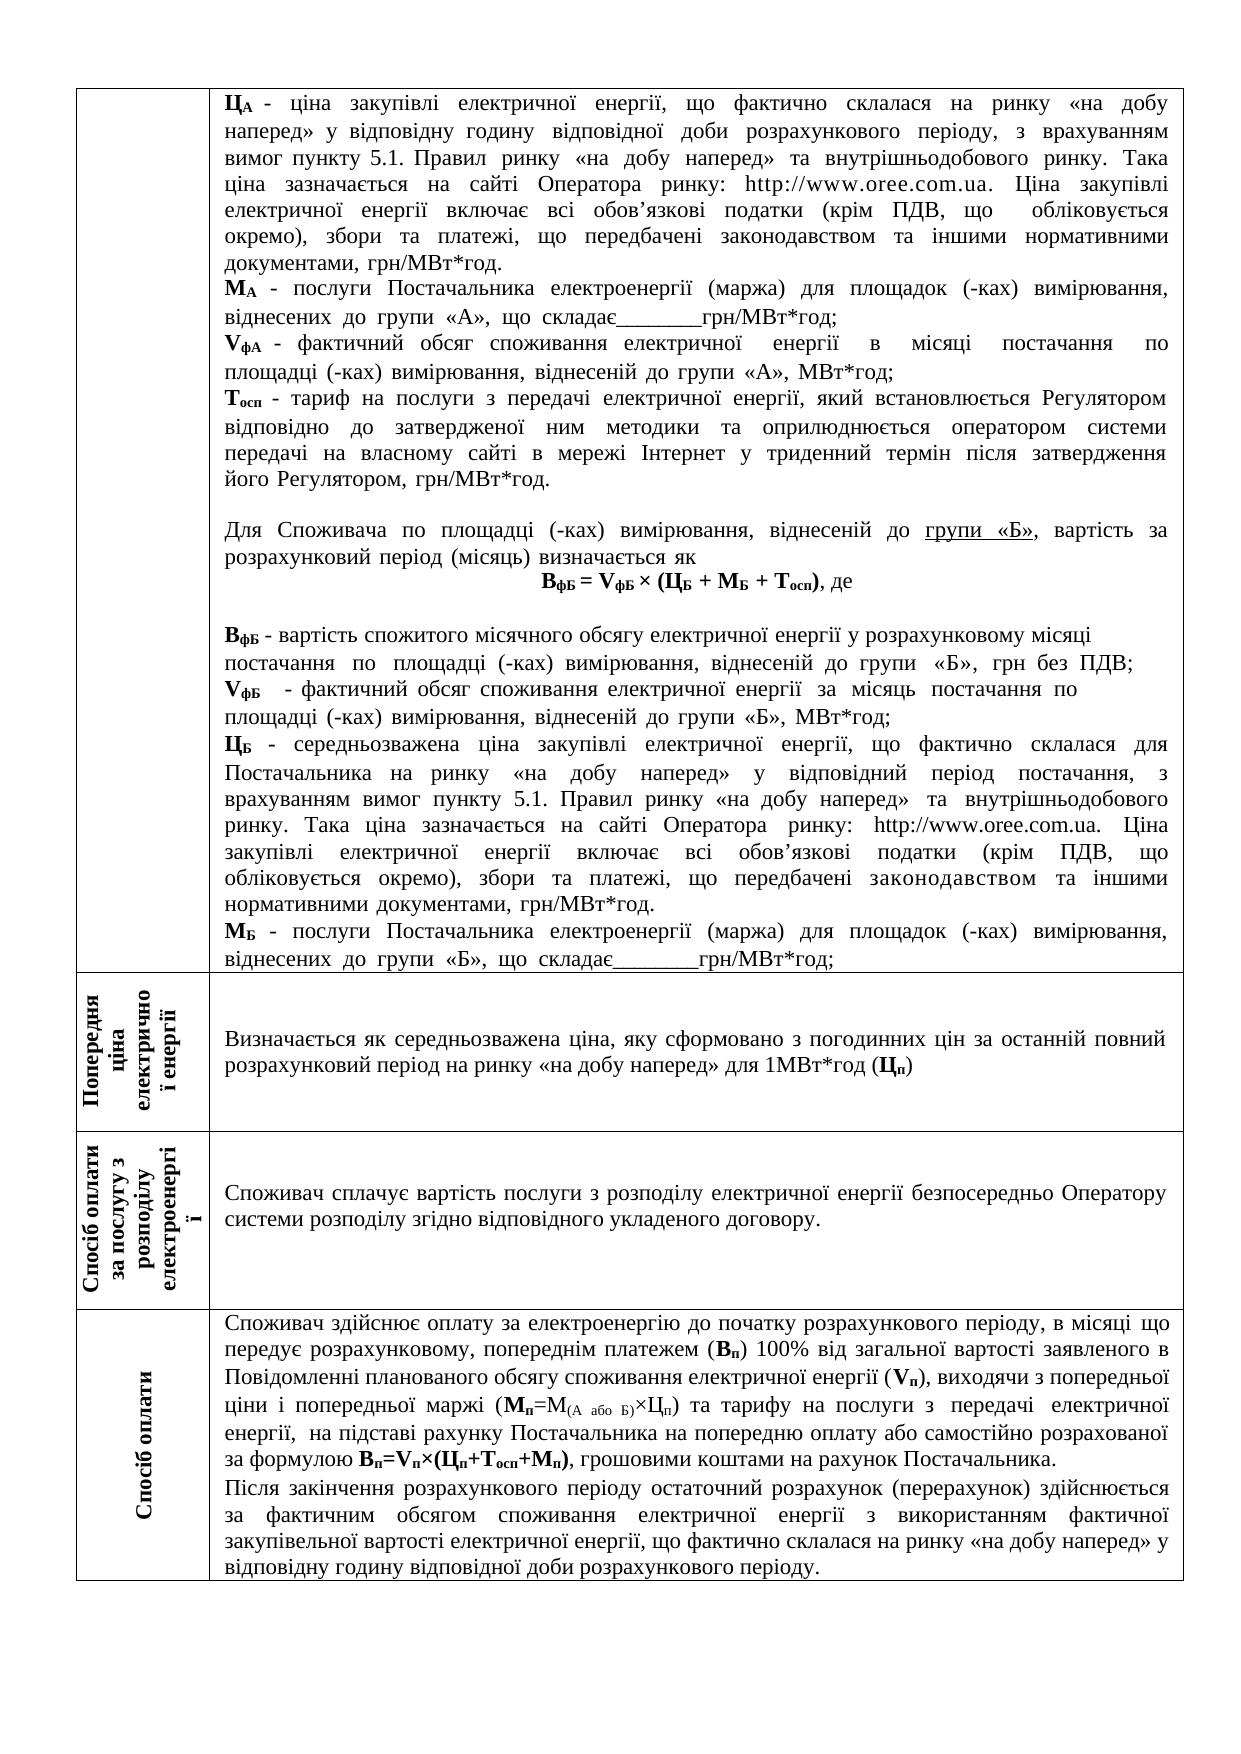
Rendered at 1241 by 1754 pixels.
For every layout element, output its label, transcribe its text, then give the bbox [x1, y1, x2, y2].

table_header ЦА - ціна закупівлі електричної енергії, що фактично склалася на ринку «на добу наперед» у відповідну годину відповідної доби розрахункового періоду, з врахуванням вимог пункту 5.1. Правил ринку «на добу наперед» та внутрішньодобового ринку. Така ціна зазначається на сайті Оператора ринку: http://www.oree.com.ua. Ціна закупівлі електричної енергії включає всі обов’язкові податки (крім ПДВ, що обліковується окремо), збори та платежі, що передбачені законодавством та іншими нормативними документами, грн/МВт*год. МА - послуги Постачальника електроенергії (маржа) для площадок (-ках) вимірювання, віднесених до групи «А», що складає грн/МВт*год; VфА - фактичний обсяг споживання електричної енергії в місяці постачання по площадці (-ках) вимірювання, віднесеній до групи «А», МВт*год; Тосп - тариф на послуги з передачі електричної енергії, який встановлюється Регулятором відповідно до затвердженої ним методики та оприлюднюється оператором системи передачі на власному сайті в мережі Інтернет у триденний термін після затвердження його Регулятором, грн/МВт*год. Для Споживача по площадці (-ках) вимірювання, віднесеній до групи «Б», вартість за розрахунковий період (місяць) визначається як ВфБ = VфБ × (ЦБ + МБ + Тосп), де ВфБ - вартість спожитого місячного обсягу електричної енергії у розрахунковому місяці постачання по площадці (-ках) вимірювання, віднесеній до групи «Б», грн без ПДВ; VфБ - фактичний обсяг споживання електричної енергії за місяць постачання по площадці (-ках) вимірювання, віднесеній до групи «Б», МВт*год; ЦБ - середньозважена ціна закупівлі електричної енергії, що фактично склалася для Постачальника на ринку «на добу наперед» у відповідний період постачання, з врахуванням вимог пункту 5.1. Правил ринку «на добу наперед» та внутрішньодобового ринку. Така ціна зазначається на сайті Оператора ринку: http://www.oree.com.ua. Ціна закупівлі електричної енергії включає всі обов’язкові податки (крім ПДВ, що обліковується окремо), збори та платежі, що передбачені законодавством та іншими нормативними документами, грн/МВт*год. МБ - послуги Постачальника електроенергії (маржа) для площадок (-ках) вимірювання, віднесених до групи «Б», що складає грн/МВт*год; [210, 89, 1183, 972]
table_header [77, 89, 209, 972]
table_cell Спосіб оплати за послугу з розподілу електроенергії [77, 1132, 209, 1308]
table_cell Визначається як середньозважена ціна, яку сформовано з погодинних цін за останній повний розрахунковий період на ринку «на добу наперед» для 1МВт*год (Цп) [210, 973, 1183, 1131]
table_cell Споживач здійснює оплату за електроенергію до початку розрахункового періоду, в місяці що передує розрахунковому, попереднім платежем (Вп) 100% від загальної вартості заявленого в Повідомленні планованого обсягу споживання електричної енергії (Vп), виходячи з попередньої ціни і попередньої маржі (Мп=М(А або Б)×Цп) та тарифу на послуги з передачі електричної енергії, на підставі рахунку Постачальника на попередню оплату або самостійно розрахованої за формулою Вп=Vп×(Цп+Тосп+Мп), грошовими коштами на рахунок Постачальника. Після закінчення розрахункового періоду остаточний розрахунок (перерахунок) здійснюється за фактичним обсягом споживання електричної енергії з використанням фактичної закупівельної вартості електричної енергії, що фактично склалася на ринку «на добу наперед» у відповідну годину відповідної доби розрахункового періоду. [210, 1310, 1183, 1580]
table_cell Споживач сплачує вартість послуги з розподілу електричної енергії безпосередньо Оператору системи розподілу згідно відповідного укладеного договору. [210, 1132, 1183, 1308]
table_cell Попередня ціна електричної енергії [77, 973, 209, 1131]
table_cell Спосіб оплати [77, 1310, 209, 1580]
